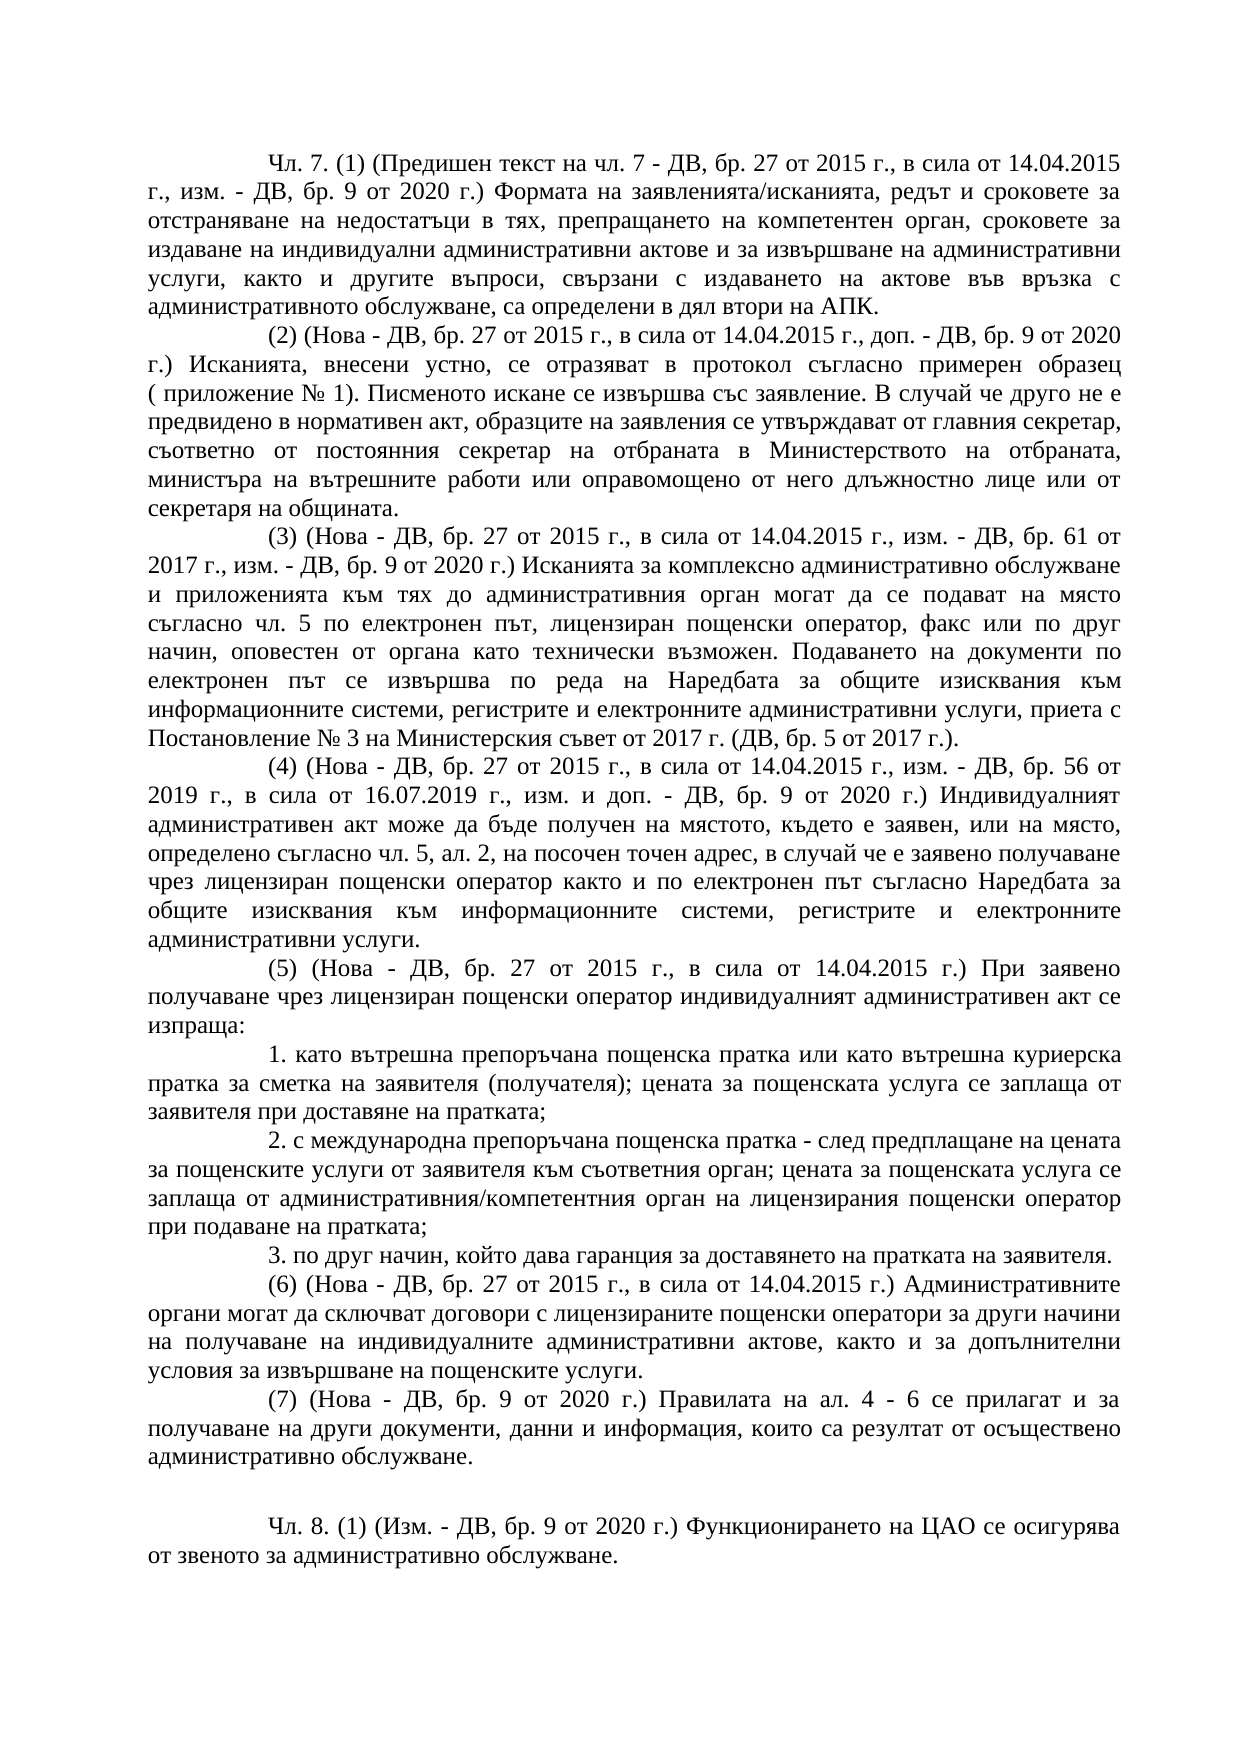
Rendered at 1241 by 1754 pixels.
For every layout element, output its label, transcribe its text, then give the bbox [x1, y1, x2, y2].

text 2. с международна препоръчана пощенска пратка - след предплащане на цената за пощенските услуги от заявителя към съответния орган; цената за пощенската услуга се заплаща от административния/компетентния орган на лицензирания пощенски оператор при подаване на пратката; [148, 1125, 1122, 1240]
text (2) (Нова - ДВ, бр. 27 от 2015 г., в сила от 14.04.2015 г., доп. - ДВ, бр. 9 от 2020 г.) Исканията, внесени устно, се отразяват в протокол съгласно примерен образец ( приложение № 1). Писменото искане се извършва със заявление. В случай че друго не е предвидено в нормативен акт, образците на заявления се утвърждават от главния секретар, съответно от постоянния секретар на отбраната в Министерството на отбраната, министъра на вътрешните работи или оправомощено от него длъжностно лице или от секретаря на общината. [148, 320, 1122, 521]
text 1. като вътрешна препоръчана пощенска пратка или като вътрешна куриерска пратка за сметка на заявителя (получателя); цената за пощенската услуга се заплаща от заявителя при доставяне на пратката; [148, 1039, 1122, 1125]
text Чл. 7. (1) (Предишен текст на чл. 7 - ДВ, бр. 27 от 2015 г., в сила от 14.04.2015 г., изм. - ДВ, бр. 9 от 2020 г.) Формата на заявленията/исканията, редът и сроковете за отстраняване на недостатъци в тях, препращането на компетентен орган, сроковете за издаване на индивидуални административни актове и за извършване на административни услуги, както и другите въпроси, свързани с издаването на актове във връзка с административното обслужване, са определени в дял втори на АПК. [148, 148, 1122, 320]
text (6) (Нова - ДВ, бр. 27 от 2015 г., в сила от 14.04.2015 г.) Административните органи могат да сключват договори с лицензираните пощенски оператори за други начини на получаване на индивидуалните административни актове, както и за допълнителни условия за извършване на пощенските услуги. [148, 1269, 1122, 1384]
text Чл. 8. (1) (Изм. - ДВ, бр. 9 от 2020 г.) Функционирането на ЦАО се осигурява от звеното за административно обслужване. [148, 1511, 1122, 1569]
text (5) (Нова - ДВ, бр. 27 от 2015 г., в сила от 14.04.2015 г.) При заявено получаване чрез лицензиран пощенски оператор индивидуалният административен акт се изпраща: [148, 953, 1122, 1039]
text (4) (Нова - ДВ, бр. 27 от 2015 г., в сила от 14.04.2015 г., изм. - ДВ, бр. 56 от 2019 г., в сила от 16.07.2019 г., изм. и доп. - ДВ, бр. 9 от 2020 г.) Индивидуалният административен акт може да бъде получен на мястото, където е заявен, или на място, определено съгласно чл. 5, ал. 2, на посочен точен адрес, в случай че е заявено получаване чрез лицензиран пощенски оператор както и по електронен път съгласно Наредбата за общите изисквания към информационните системи, регистрите и електронните административни услуги. [148, 751, 1122, 953]
text (7) (Нова - ДВ, бр. 9 от 2020 г.) Правилата на ал. 4 - 6 се прилагат и за получаване на други документи, данни и информация, които са резултат от осъществено административно обслужване. [148, 1384, 1122, 1470]
text 3. по друг начин, който дава гаранция за доставянето на пратката на заявителя. [148, 1240, 1122, 1269]
text (3) (Нова - ДВ, бр. 27 от 2015 г., в сила от 14.04.2015 г., изм. - ДВ, бр. 61 от 2017 г., изм. - ДВ, бр. 9 от 2020 г.) Исканията за комплексно административно обслужване и приложенията към тях до административния орган могат да се подават на място съгласно чл. 5 по електронен път, лицензиран пощенски оператор, факс или по друг начин, оповестен от органа като технически възможен. Подаването на документи по електронен път се извършва по реда на Наредбата за общите изисквания към информационните системи, регистрите и електронните административни услуги, приета с Постановление № 3 на Министерския съвет от 2017 г. (ДВ, бр. 5 от 2017 г.). [148, 521, 1122, 751]
